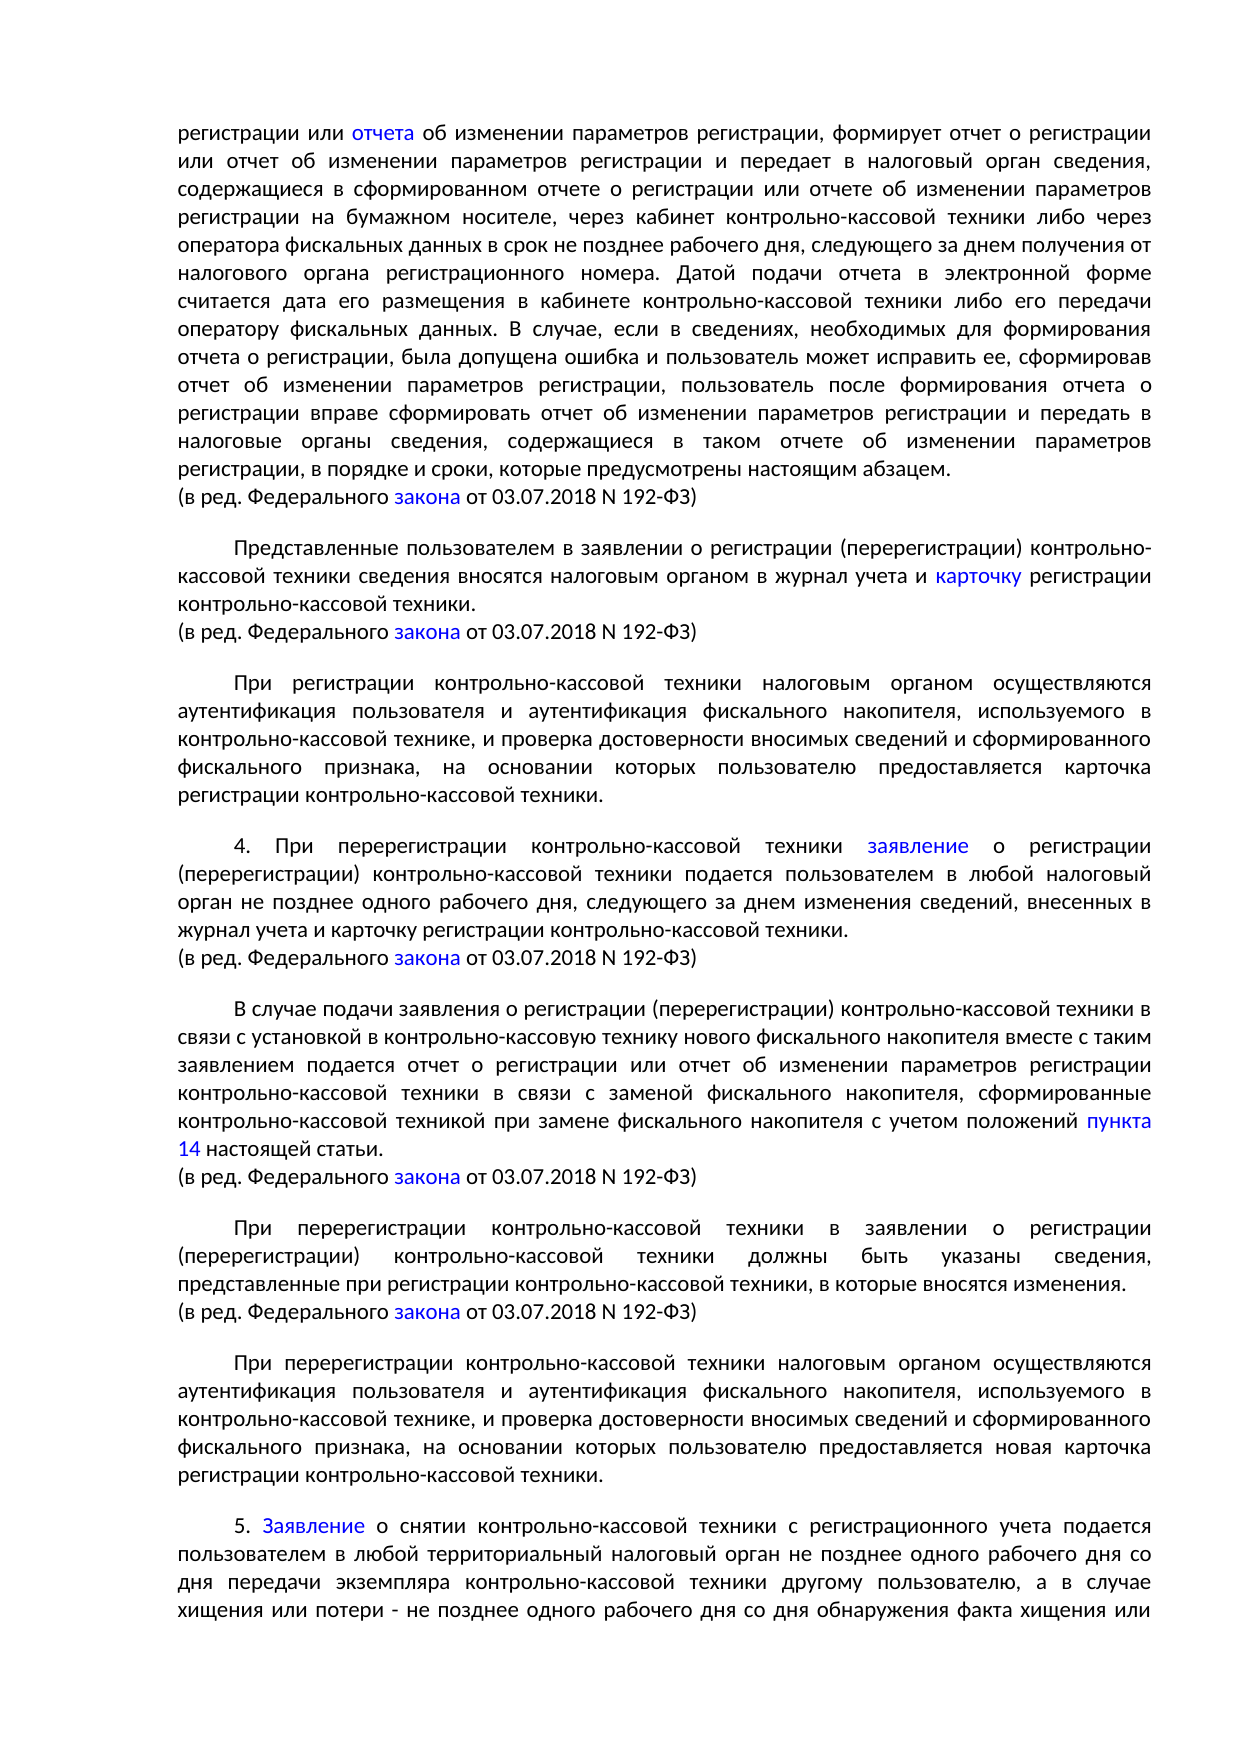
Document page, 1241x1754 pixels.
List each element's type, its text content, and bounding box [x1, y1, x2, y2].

text При перерегистрации контрольно-кассовой техники в заявлении о регистрации (перерегистрации) контрольно-кассовой техники должны быть указаны сведения, представленные при регистрации контрольно-кассовой техники, в которые вносятся изменения. [177, 1213, 1152, 1297]
text При регистрации контрольно-кассовой техники налоговым органом осуществляются аутентификация пользователя и аутентификация фискального накопителя, используемого в контрольно-кассовой технике, и проверка достоверности вносимых сведений и сформированного фискального признака, на основании которых пользователю предоставляется карточка регистрации контрольно-кассовой техники. [177, 668, 1152, 808]
text (в ред. Федерального закона от 03.07.2018 N 192-ФЗ) [177, 943, 1152, 971]
text 4. При перерегистрации контрольно-кассовой техники заявление о регистрации (перерегистрации) контрольно-кассовой техники подается пользователем в любой налоговый орган не позднее одного рабочего дня, следующего за днем изменения сведений, внесенных в журнал учета и карточку регистрации контрольно-кассовой техники. [177, 831, 1152, 943]
text В случае подачи заявления о регистрации (перерегистрации) контрольно-кассовой техники в связи с установкой в контрольно-кассовую технику нового фискального накопителя вместе с таким заявлением подается отчет о регистрации или отчет об изменении параметров регистрации контрольно-кассовой техники в связи с заменой фискального накопителя, сформированные контрольно-кассовой техникой при замене фискального накопителя с учетом положений пункта 14 настоящей статьи. [177, 994, 1152, 1162]
text (в ред. Федерального закона от 03.07.2018 N 192-ФЗ) [177, 1297, 1152, 1326]
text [177, 118, 1152, 482]
text При перерегистрации контрольно-кассовой техники налоговым органом осуществляются аутентификация пользователя и аутентификация фискального накопителя, используемого в контрольно-кассовой технике, и проверка достоверности вносимых сведений и сформированного фискального признака, на основании которых пользователю предоставляется новая карточка регистрации контрольно-кассовой техники. [177, 1348, 1152, 1488]
text (в ред. Федерального закона от 03.07.2018 N 192-ФЗ) [177, 1162, 1152, 1191]
text (в ред. Федерального закона от 03.07.2018 N 192-ФЗ) [177, 482, 1152, 510]
text Представленные пользователем в заявлении о регистрации (перерегистрации) контрольно-кассовой техники сведения вносятся налоговым органом в журнал учета и карточку регистрации контрольно-кассовой техники. [177, 533, 1152, 617]
text (в ред. Федерального закона от 03.07.2018 N 192-ФЗ) [177, 617, 1152, 645]
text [177, 1511, 1152, 1623]
